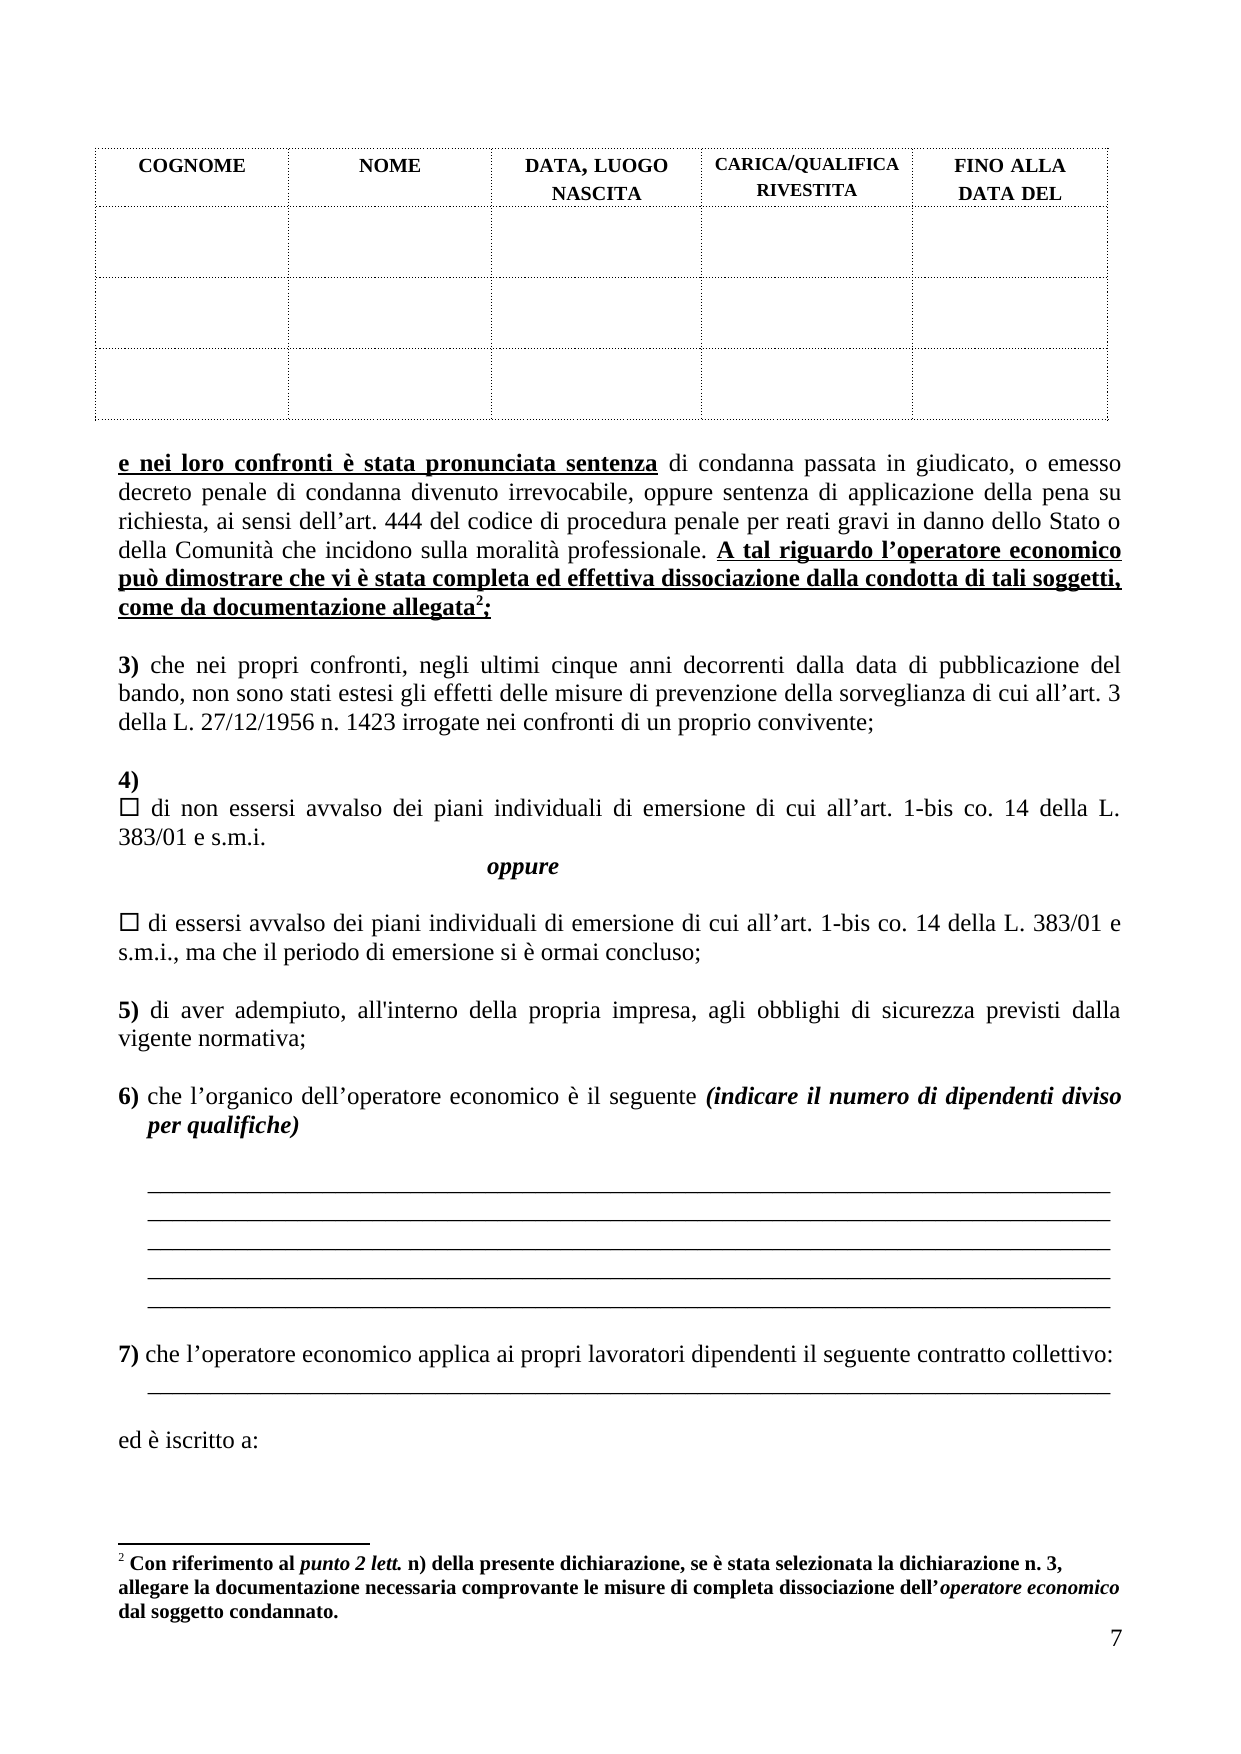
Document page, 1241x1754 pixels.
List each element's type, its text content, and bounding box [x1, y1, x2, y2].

table_cell [913, 348, 1108, 419]
table_cell [913, 277, 1108, 348]
table_cell [701, 277, 912, 348]
text 6) che l’organico dell’operatore economico è il seguente (indicare il numero di dipendenti diviso per qualifiche) [118, 1081, 1122, 1138]
text ed è iscritto a: [118, 1426, 1122, 1454]
table_cell [701, 206, 912, 277]
table_cell [288, 277, 492, 348]
text e nei loro confronti è stata pronunciata sentenza di condanna passata in giudicato, o emesso decreto penale di condanna divenuto irrevocabile, oppure sentenza di applicazione della pena su richiesta, ai sensi dell’art. 444 del codice di procedura penale per reati gravi in danno dello Stato o della Comunità che incidono sulla moralità professionale. A tal riguardo l’operatore economico può dimostrare che vi è stata completa ed effettiva dissociazione dalla condotta di tali soggetti, come da documentazione allegata; [118, 448, 1122, 588]
text _____________________________________________________________________________ [148, 1368, 1122, 1397]
table_cell [492, 206, 701, 277]
table_header nome [288, 148, 492, 206]
text 5) di aver adempiuto, all'interno della propria impresa, agli obblighi di sicurezza previsti dalla vigente normativa; [118, 995, 1122, 1052]
table_header fino alla data del [913, 148, 1108, 206]
text 4) [118, 765, 1122, 793]
table_cell [288, 206, 492, 277]
table_cell [96, 277, 288, 348]
text oppure [118, 851, 1122, 880]
table_cell [96, 206, 288, 277]
table_cell [288, 348, 492, 419]
table_cell [492, 348, 701, 419]
table_cell [913, 206, 1108, 277]
text 3) che nei propri confronti, negli ultimi cinque anni decorrenti dalla data di pubblicazione del bando, non sono stati estesi gli effetti delle misure di prevenzione della sorveglianza di cui all’art. 3 della L. 27/12/1956 n. 1423 irrogate nei confronti di un proprio convivente; [118, 650, 1122, 736]
text 7) che l’operatore economico applica ai propri lavoratori dipendenti il seguente contratto collettivo: [118, 1339, 1122, 1368]
text di non essersi avvalso dei piani individuali di emersione di cui all’art. 1-bis co. 14 della L. 383/01 e s.m.i. [118, 793, 1122, 851]
table_header cognome [96, 148, 288, 206]
table_header carica/qualifica rivestita [701, 148, 912, 206]
table_cell [492, 277, 701, 348]
table_header data, luogo nascita [492, 148, 701, 206]
table_cell [701, 348, 912, 419]
text _________________________________________________________________________________________________________________________________________________________________________________________________________________________________________________________________________________________________________________________________________________________________________________________________ [118, 1138, 1122, 1311]
table_cell [96, 348, 288, 419]
text di essersi avvalso dei piani individuali di emersione di cui all’art. 1-bis co. 14 della L. 383/01 e s.m.i., ma che il periodo di emersione si è ormai concluso; [118, 908, 1122, 966]
